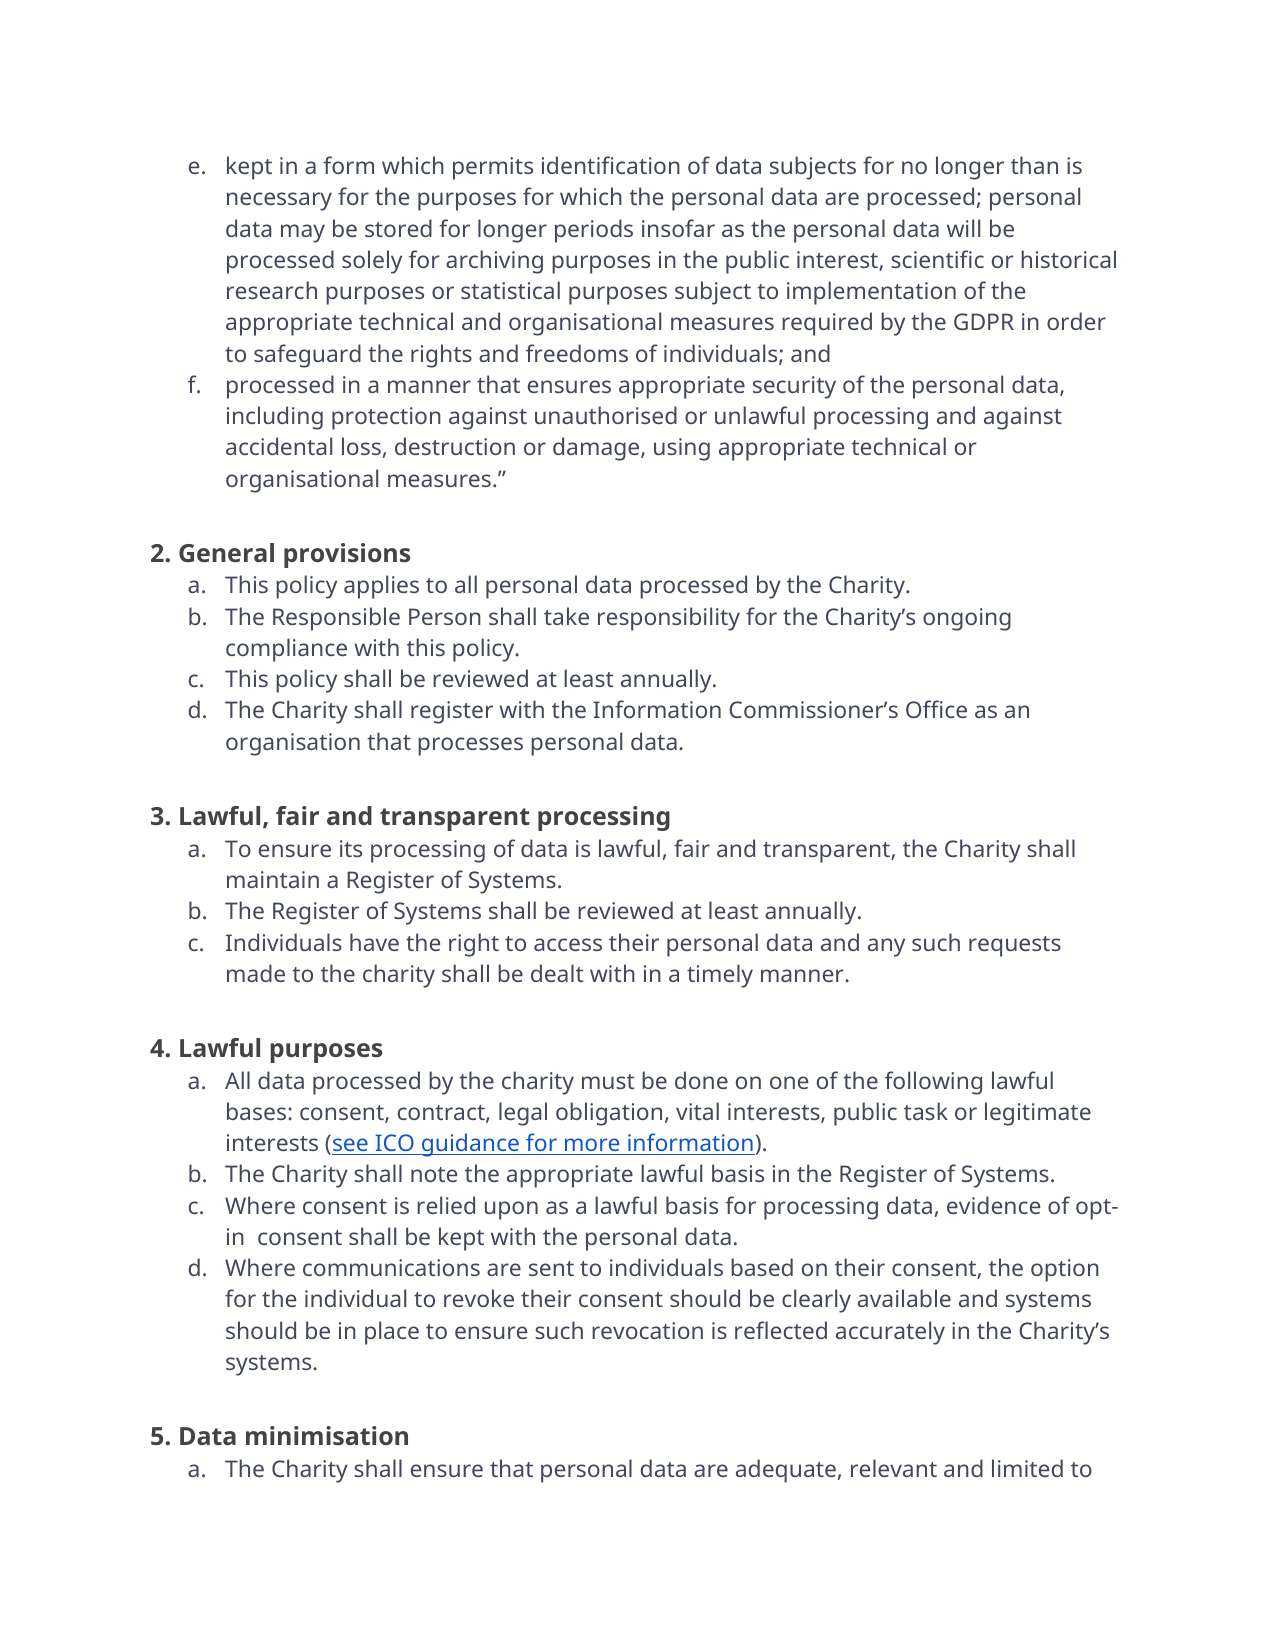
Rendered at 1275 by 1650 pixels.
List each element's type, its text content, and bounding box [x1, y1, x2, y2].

subtitle 2. General provisions [150, 535, 1125, 569]
list The Register of Systems shall be reviewed at least annually. [187, 895, 1125, 926]
subtitle 4. Lawful purposes [150, 1031, 1125, 1065]
list All data processed by the charity must be done on one of the following lawful bases: consent, contract, legal obligation, vital interests, public task or legitimate interests (see ICO guidance for more information). [187, 1065, 1125, 1158]
list Individuals have the right to access their personal data and any such requests made to the charity shall be dealt with in a timely manner. [187, 926, 1125, 989]
list processed in a manner that ensures appropriate security of the personal data, including protection against unauthorised or unlawful processing and against accidental loss, destruction or damage, using appropriate technical or organisational measures.” [187, 369, 1125, 494]
list This policy applies to all personal data processed by the Charity. [187, 569, 1125, 601]
list The Charity shall register with the Information Commissioner’s Office as an organisation that processes personal data. [187, 694, 1125, 757]
subtitle 3. Lawful, fair and transparent processing [150, 799, 1125, 833]
subtitle 5. Data minimisation [150, 1419, 1125, 1453]
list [187, 1453, 1125, 1484]
list Where consent is relied upon as a lawful basis for processing data, evidence of opt-in consent shall be kept with the personal data. [187, 1190, 1125, 1252]
list The Charity shall note the appropriate lawful basis in the Register of Systems. [187, 1158, 1125, 1190]
list Where communications are sent to individuals based on their consent, the option for the individual to revoke their consent should be clearly available and systems should be in place to ensure such revocation is reflected accurately in the Charity’s systems. [187, 1252, 1125, 1377]
list kept in a form which permits identification of data subjects for no longer than is necessary for the purposes for which the personal data are processed; personal data may be stored for longer periods insofar as the personal data will be processed solely for archiving purposes in the public interest, scientific or historical research purposes or statistical purposes subject to implementation of the appropriate technical and organisational measures required by the GDPR in order to safeguard the rights and freedoms of individuals; and [187, 150, 1125, 369]
list This policy shall be reviewed at least annually. [187, 663, 1125, 694]
list The Responsible Person shall take responsibility for the Charity’s ongoing compliance with this policy. [187, 601, 1125, 663]
list To ensure its processing of data is lawful, fair and transparent, the Charity shall maintain a Register of Systems. [187, 833, 1125, 895]
